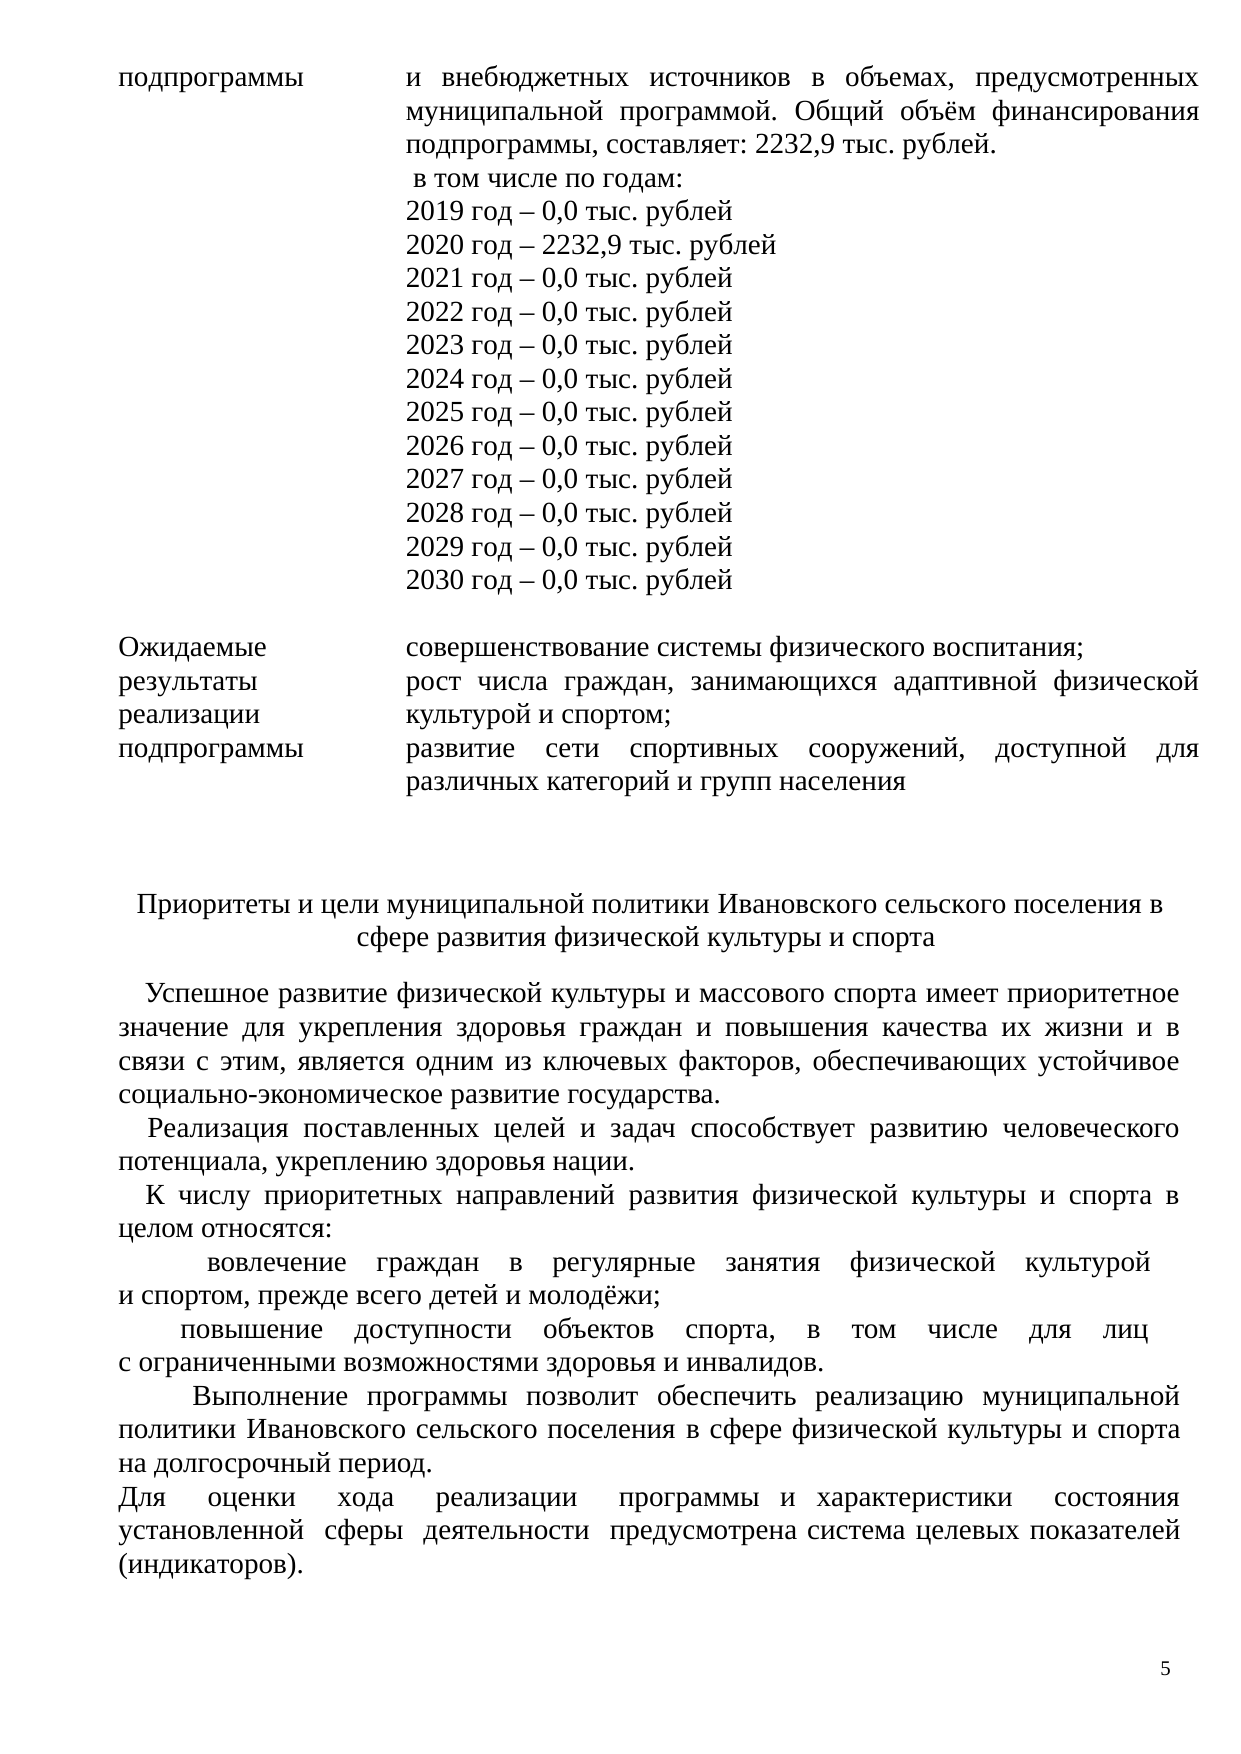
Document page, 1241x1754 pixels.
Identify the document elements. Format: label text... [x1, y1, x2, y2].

text повышение доступности объектов спорта, в том числе для лиц с ограниченными возможностями здоровья и инвалидов. [118, 1311, 1181, 1378]
text К числу приоритетных направлений развития физической культуры и спорта в целом относятся: [118, 1177, 1181, 1244]
table_cell Ожидаемые результаты реализации подпрограммы [107, 596, 394, 797]
text Для оценки хода реализации программы и характеристики состояния установленной сферы деятельности предусмотрена система целевых показателей (индикаторов). [118, 1479, 1181, 1579]
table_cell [107, 59, 394, 596]
text Успешное развитие физической культуры и массового спорта имеет приоритетное значение для укрепления здоровья граждан и повышения качества их жизни и в связи с этим, является одним из ключевых факторов, обеспечивающих устойчивое социально-экономическое развитие государства. [118, 976, 1181, 1110]
text вовлечение граждан в регулярные занятия физической культурой и спортом, прежде всего детей и молодёжи; [118, 1244, 1181, 1311]
text Приоритеты и цели муниципальной политики Ивановского сельского поселения в сфере развития физической культуры и спорта [118, 888, 1181, 976]
text Реализация поставленных целей и задач способствует развитию человеческого потенциала, укреплению здоровья нации. [118, 1110, 1181, 1177]
text Выполнение программы позволит обеспечить реализацию муниципальной политики Ивановского сельского поселения в сфере физической культуры и спорта на долгосрочный период. [118, 1378, 1181, 1479]
table_cell совершенствование системы физического воспитания; рост числа граждан, занимающихся адаптивной физической культурой и спортом; развитие сети спортивных сооружений, доступной для различных категорий и групп населения [394, 596, 1211, 797]
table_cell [394, 59, 1211, 596]
